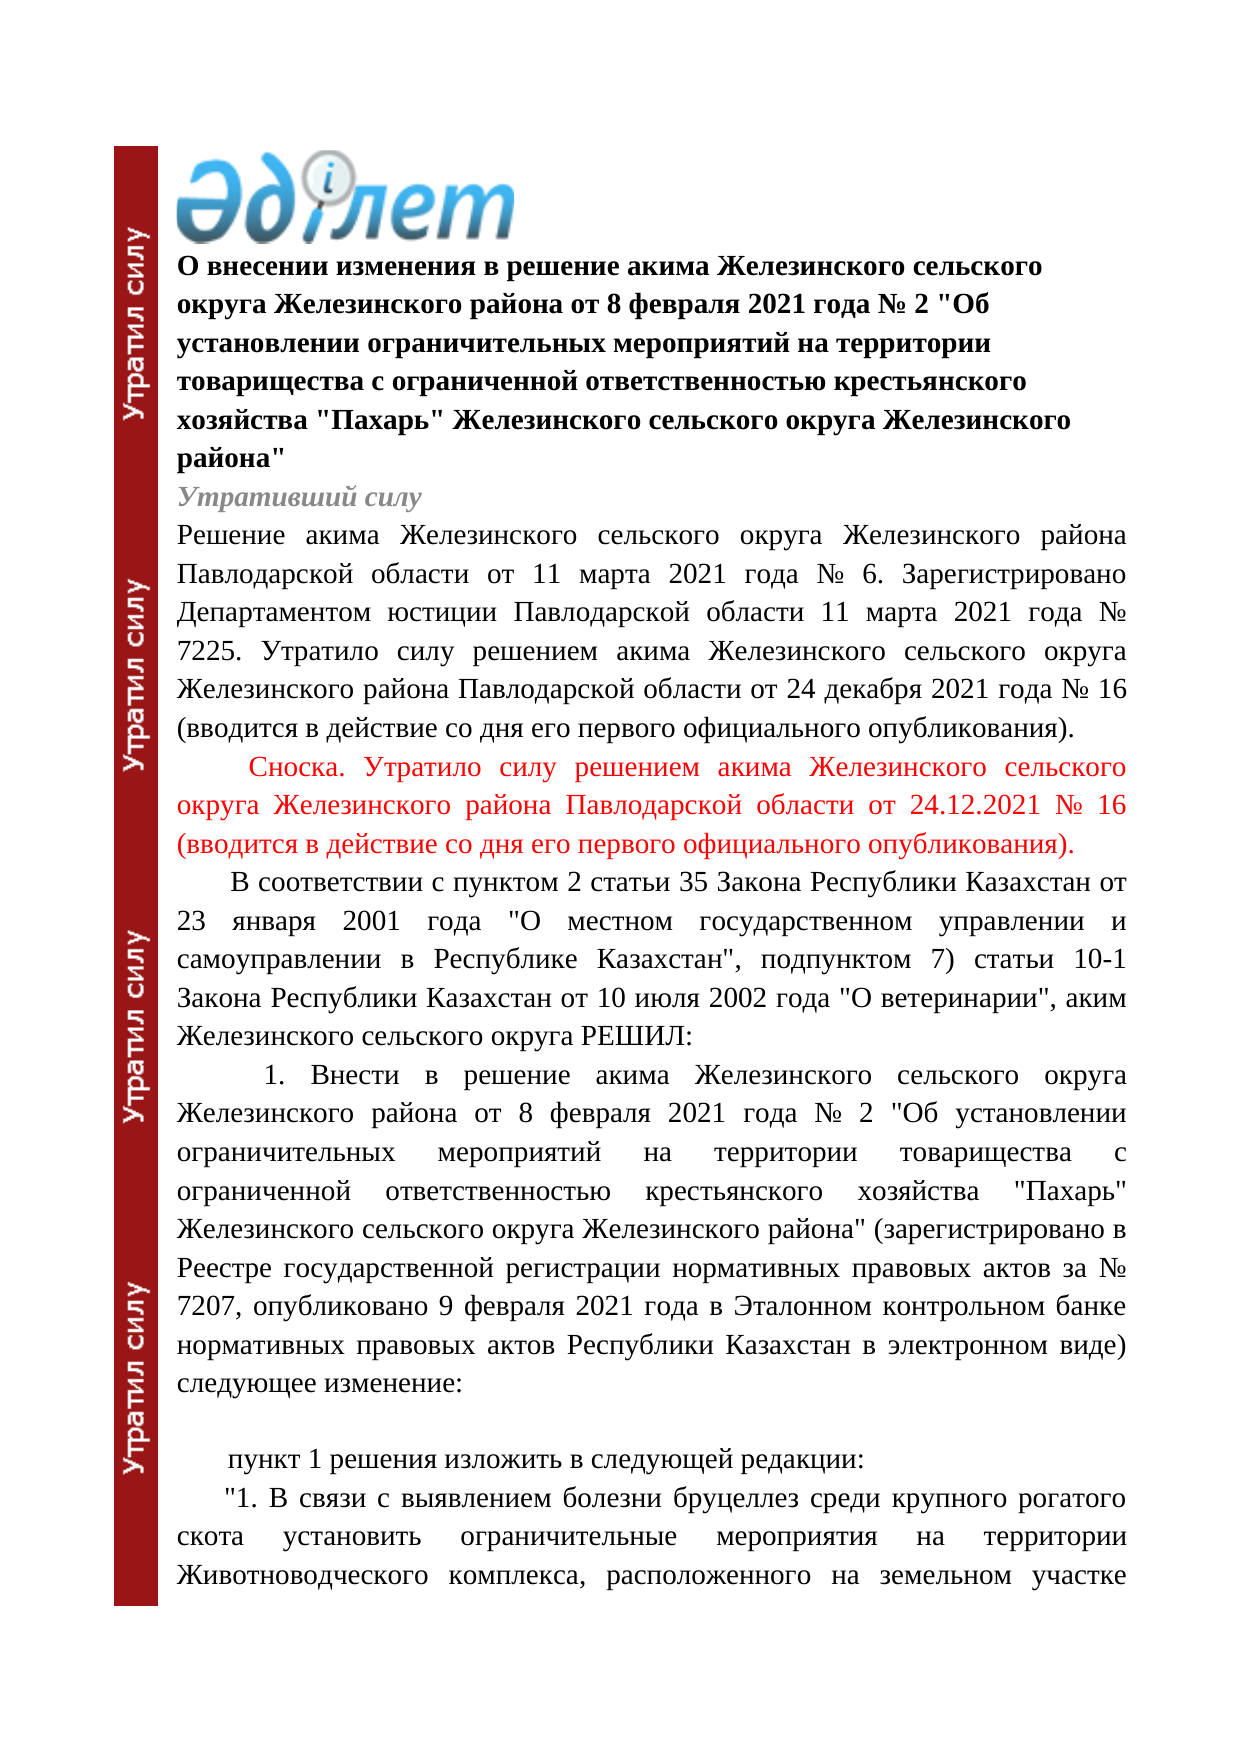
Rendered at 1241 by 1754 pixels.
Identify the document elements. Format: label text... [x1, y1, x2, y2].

text Решение акима Железинского сельского округа Железинского района Павлодарской области от 11 марта 2021 года № 6. Зарегистрировано Департаментом юстиции Павлодарской области 11 марта 2021 года № 7225. Утратило силу решением акима Железинского сельского округа Железинского района Павлодарской области от 24 декабря 2021 года № 16 (вводится в действие со дня его первого официального опубликования). [112, 517, 1128, 744]
text О внесении изменения в решение акима Железинского сельского округа Железинского района от 8 февраля 2021 года № 2 "Об установлении ограничительных мероприятий на территории товарищества с ограниченной ответственностью крестьянского хозяйства "Пахарь" Железинского сельского округа Железинского района" [112, 248, 1128, 474]
text Сноска. Утратило силу решением акима Железинского сельского округа Железинского района Павлодарской области от 24.12.2021 № 16 (вводится в действие со дня его первого официального опубликования). [112, 749, 1128, 859]
picture [114, 512, 158, 517]
picture [114, 744, 158, 749]
picture [114, 146, 158, 248]
text В соответствии с пунктом 2 статьи 35 Закона Республики Казахстан от 23 января 2001 года "О местном государственном управлении и самоуправлении в Республике Казахстан", подпунктом 7) статьи 10-1 Закона Республики Казахстан от 10 июля 2002 года "О ветеринарии", аким Железинского сельского округа РЕШИЛ: [112, 864, 1128, 1052]
text 1. Внести в решение акима Железинского сельского округа Железинского района от 8 февраля 2021 года № 2 "Об установлении ограничительных мероприятий на территории товарищества с ограниченной ответственностью крестьянского хозяйства "Пахарь" Железинского сельского округа Железинского района" (зарегистрировано в Реестре государственной регистрации нормативных правовых актов за № 7207, опубликовано 9 февраля 2021 года в Эталонном контрольном банке нормативных правовых актов Республики Казахстан в электронном виде) следующее изменение: [112, 1057, 1128, 1399]
picture [114, 1052, 158, 1057]
picture [114, 1475, 158, 1480]
text Утративший силу [112, 479, 1128, 512]
picture [114, 859, 158, 864]
picture [114, 1590, 158, 1606]
picture [114, 1399, 158, 1441]
picture [176, 150, 515, 244]
picture [114, 474, 158, 479]
text пункт 1 решения изложить в следующей редакции: [112, 1441, 1128, 1475]
